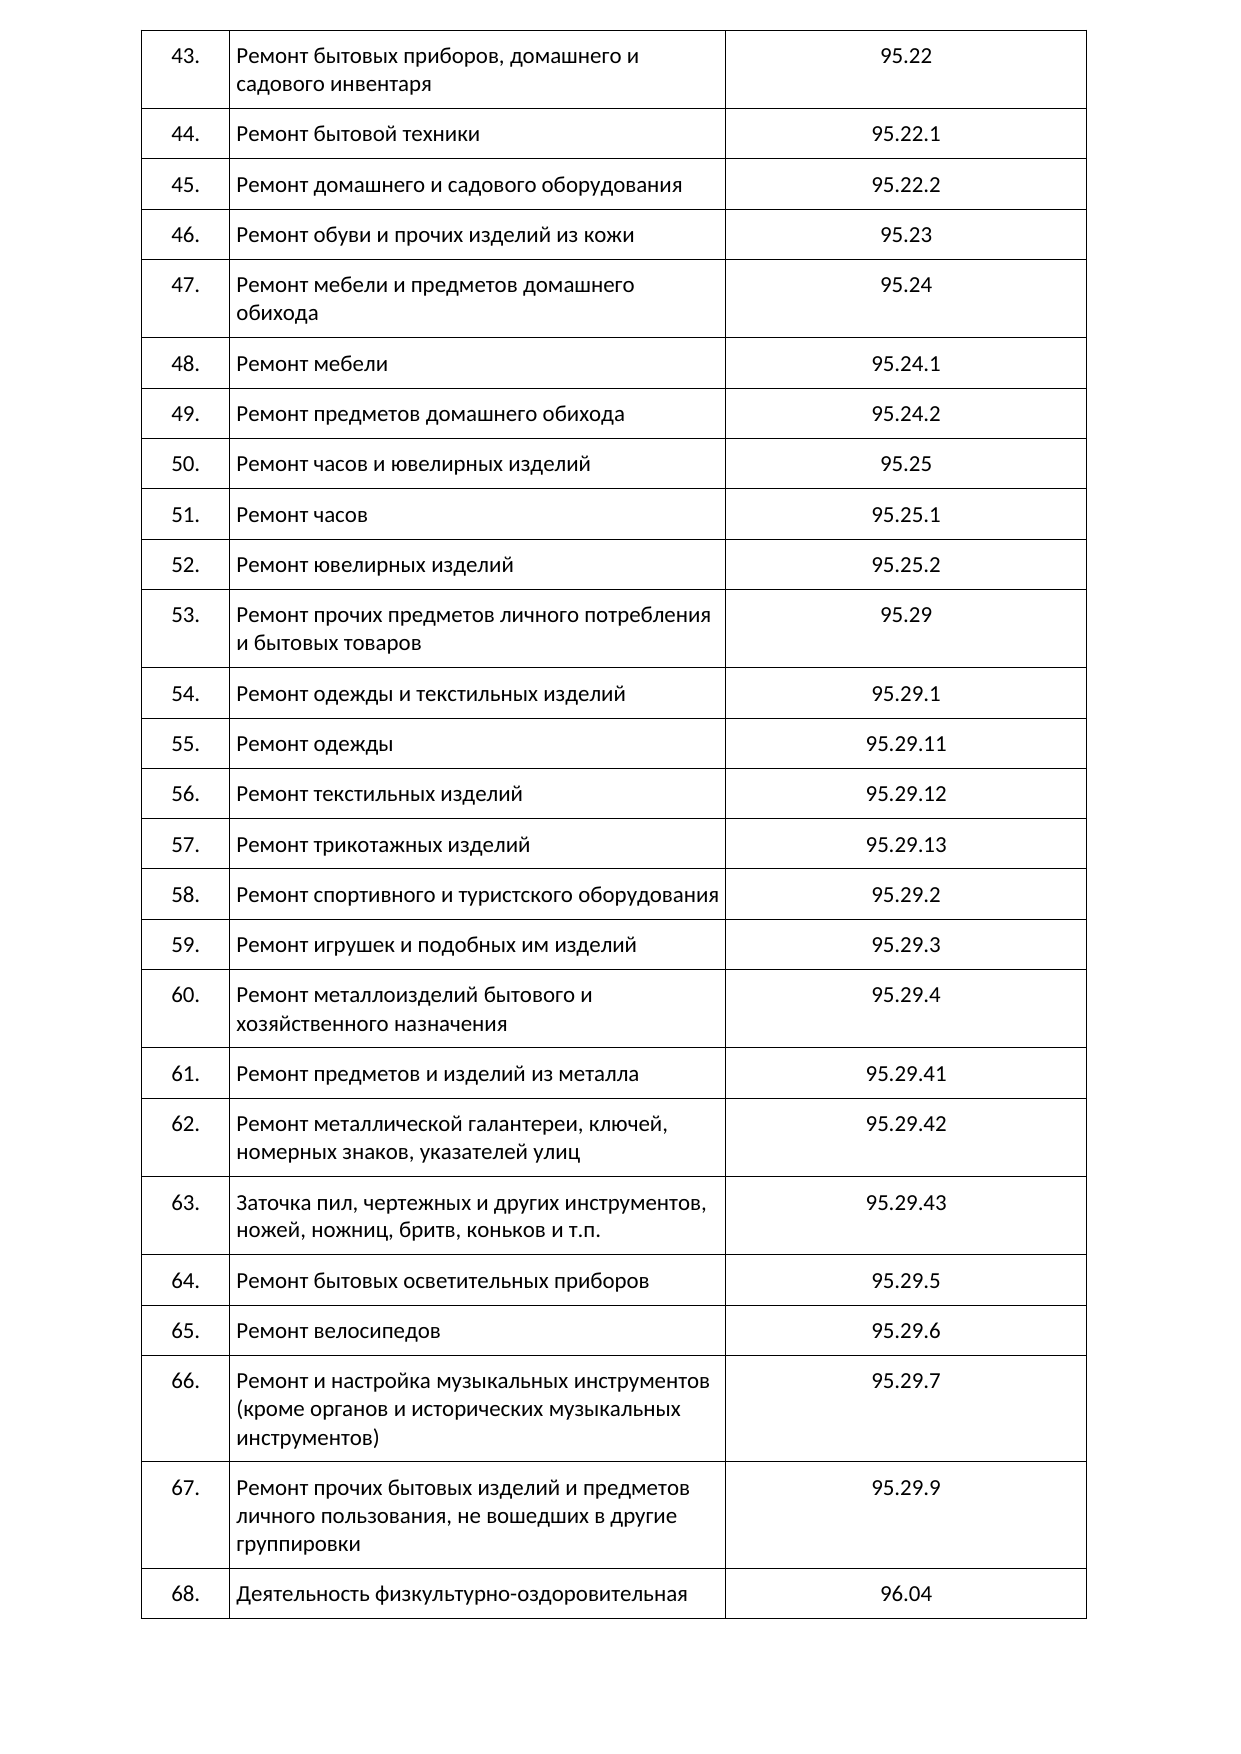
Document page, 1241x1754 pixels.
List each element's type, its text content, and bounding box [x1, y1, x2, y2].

table_cell 55. [142, 719, 229, 768]
table_cell Ремонт прочих предметов личного потребления и бытовых товаров [230, 590, 725, 667]
table_cell 95.22 [726, 31, 1086, 108]
table_cell 56. [142, 769, 229, 818]
table_cell 95.25.2 [726, 540, 1086, 589]
table_cell 45. [142, 159, 229, 208]
table_cell 95.24.1 [726, 338, 1086, 387]
table_cell Ремонт игрушек и подобных им изделий [230, 920, 725, 969]
table_cell Деятельность физкультурно-оздоровительная [230, 1569, 725, 1618]
table_cell 95.29.11 [726, 719, 1086, 768]
table_cell 95.29.2 [726, 869, 1086, 919]
table_cell 96.04 [726, 1569, 1086, 1618]
table_cell 95.22.2 [726, 159, 1086, 208]
table_cell Ремонт обуви и прочих изделий из кожи [230, 210, 725, 259]
table_cell 95.29.1 [726, 668, 1086, 717]
table_cell 47. [142, 260, 229, 337]
table_cell 95.29.9 [726, 1462, 1086, 1568]
table_cell 95.23 [726, 210, 1086, 259]
table_cell Ремонт часов и ювелирных изделий [230, 439, 725, 488]
table_cell 95.29.6 [726, 1306, 1086, 1355]
table_cell Ремонт одежды и текстильных изделий [230, 668, 725, 717]
table_cell 43. [142, 31, 229, 108]
table_cell 95.24 [726, 260, 1086, 337]
table_cell 68. [142, 1569, 229, 1618]
table_cell 59. [142, 920, 229, 969]
table_cell 95.29.13 [726, 819, 1086, 868]
table_cell 57. [142, 819, 229, 868]
table_cell 63. [142, 1177, 229, 1254]
table_cell Ремонт и настройка музыкальных инструментов (кроме органов и исторических музыкальных инструментов) [230, 1356, 725, 1461]
table_cell 95.25 [726, 439, 1086, 488]
table_cell 95.29.4 [726, 970, 1086, 1047]
table_cell Ремонт одежды [230, 719, 725, 768]
table_cell 95.29.43 [726, 1177, 1086, 1254]
table_cell Ремонт мебели [230, 338, 725, 387]
table_cell 95.22.1 [726, 109, 1086, 158]
table_cell 66. [142, 1356, 229, 1461]
table_cell 53. [142, 590, 229, 667]
table_cell Ремонт бытовой техники [230, 109, 725, 158]
table_cell 51. [142, 489, 229, 538]
table_cell Ремонт трикотажных изделий [230, 819, 725, 868]
table_cell Заточка пил, чертежных и других инструментов, ножей, ножниц, бритв, коньков и т.п. [230, 1177, 725, 1254]
table_cell 95.25.1 [726, 489, 1086, 538]
table_cell Ремонт велосипедов [230, 1306, 725, 1355]
table_cell 67. [142, 1462, 229, 1568]
table_cell 61. [142, 1048, 229, 1098]
table_cell Ремонт бытовых осветительных приборов [230, 1255, 725, 1304]
table_cell Ремонт спортивного и туристского оборудования [230, 869, 725, 919]
table_cell Ремонт прочих бытовых изделий и предметов личного пользования, не вошедших в другие группировки [230, 1462, 725, 1568]
table_cell 60. [142, 970, 229, 1047]
table_cell 50. [142, 439, 229, 488]
table_cell 62. [142, 1099, 229, 1176]
table_cell 95.29.42 [726, 1099, 1086, 1176]
table_cell Ремонт ювелирных изделий [230, 540, 725, 589]
table_cell 52. [142, 540, 229, 589]
table_cell Ремонт домашнего и садового оборудования [230, 159, 725, 208]
table_cell 65. [142, 1306, 229, 1355]
table_cell Ремонт текстильных изделий [230, 769, 725, 818]
table_cell 95.29.3 [726, 920, 1086, 969]
table_cell 46. [142, 210, 229, 259]
table_cell 95.29.41 [726, 1048, 1086, 1098]
table_cell Ремонт часов [230, 489, 725, 538]
table_cell Ремонт предметов и изделий из металла [230, 1048, 725, 1098]
table_cell Ремонт предметов домашнего обихода [230, 389, 725, 438]
table_cell Ремонт бытовых приборов, домашнего и садового инвентаря [230, 31, 725, 108]
table_cell 54. [142, 668, 229, 717]
table_cell Ремонт металлоизделий бытового и хозяйственного назначения [230, 970, 725, 1047]
table_cell 44. [142, 109, 229, 158]
table_cell 58. [142, 869, 229, 919]
table_cell 95.29.7 [726, 1356, 1086, 1461]
table_cell 95.29 [726, 590, 1086, 667]
table_cell Ремонт металлической галантереи, ключей, номерных знаков, указателей улиц [230, 1099, 725, 1176]
table_cell 95.29.12 [726, 769, 1086, 818]
table_cell 95.24.2 [726, 389, 1086, 438]
table_cell 95.29.5 [726, 1255, 1086, 1304]
table_cell Ремонт мебели и предметов домашнего обихода [230, 260, 725, 337]
table_cell 64. [142, 1255, 229, 1304]
table_cell 49. [142, 389, 229, 438]
table_cell 48. [142, 338, 229, 387]
